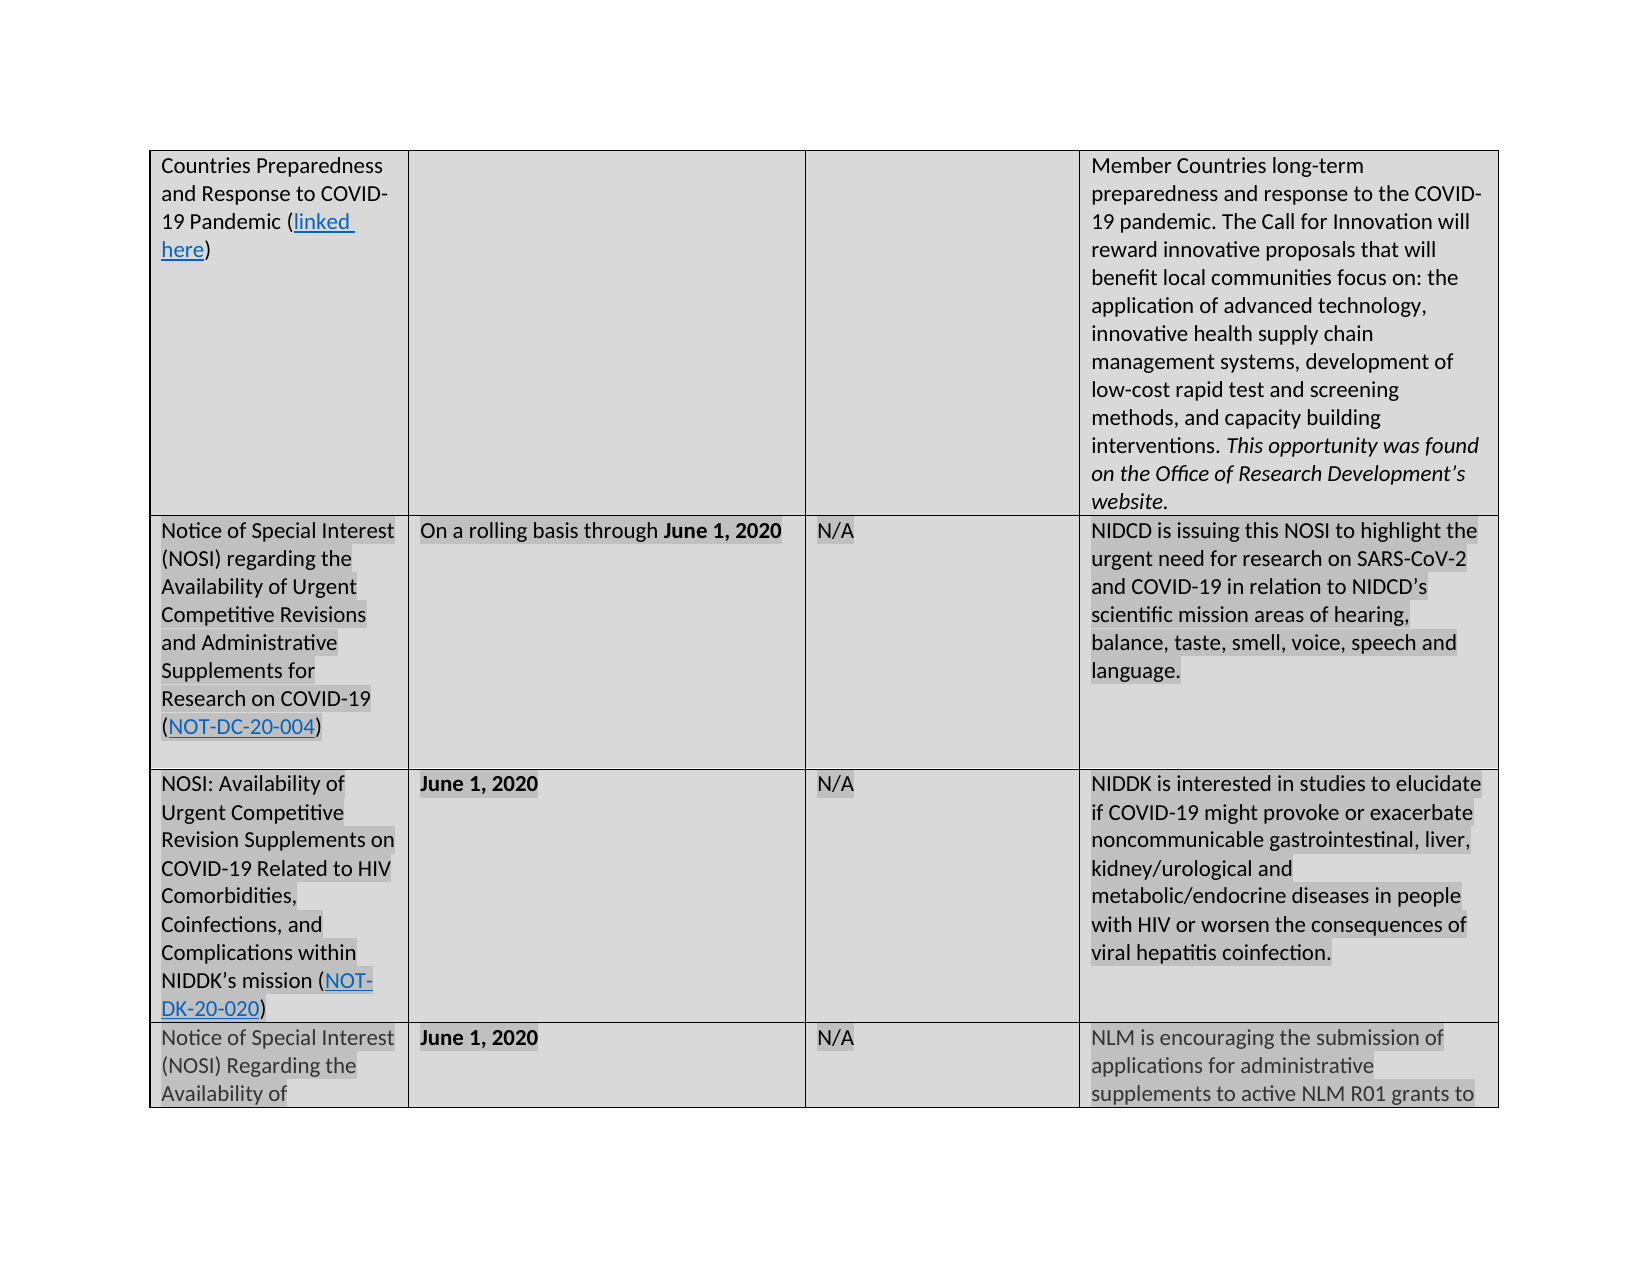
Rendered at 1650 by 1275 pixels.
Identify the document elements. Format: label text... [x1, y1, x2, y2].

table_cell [409, 151, 805, 515]
table_cell NOSI: Availability of Urgent Competitive Revision Supplements on COVID-19 Related to HIV Comorbidities, Coinfections, and Complications within NIDDK’s mission (NOT-DK-20-020) [266, 770, 408, 1022]
table_cell Notice of Special Interest (NOSI) Regarding the Availability of Administrative Supplements for Research on COVID-19 NOT-LM-20-010 [287, 1023, 408, 1107]
table_cell N/A [806, 516, 1079, 768]
table_cell June 1, 2020 [409, 1023, 805, 1107]
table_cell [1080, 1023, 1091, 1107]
table_cell NIDDK is interested in studies to elucidate if COVID-19 might provoke or exacerbate noncommunicable gastrointestinal, liver, kidney/urological and metabolic/endocrine diseases in people with HIV or worsen the consequences of viral hepatitis coinfection. [1080, 770, 1498, 1022]
table_cell NIDCD is issuing this NOSI to highlight the urgent need for research on SARS-CoV-2 and COVID-19 in relation to NIDCD’s scientific mission areas of hearing, balance, taste, smell, voice, speech and language. [1080, 516, 1498, 768]
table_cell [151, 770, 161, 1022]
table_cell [806, 151, 1079, 515]
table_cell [1080, 151, 1498, 515]
table_cell N/A [806, 770, 1079, 1022]
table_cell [151, 151, 408, 515]
table_cell N/A [806, 1023, 1079, 1107]
table_cell On a rolling basis through June 1, 2020 [409, 516, 805, 768]
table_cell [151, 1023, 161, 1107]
table_cell Notice of Special Interest (NOSI) regarding the Availability of Urgent Competitive Revisions and Administrative Supplements for Research on COVID-19 (NOT-DC-20-004) [151, 516, 408, 768]
table_cell June 1, 2020 [409, 770, 805, 1022]
